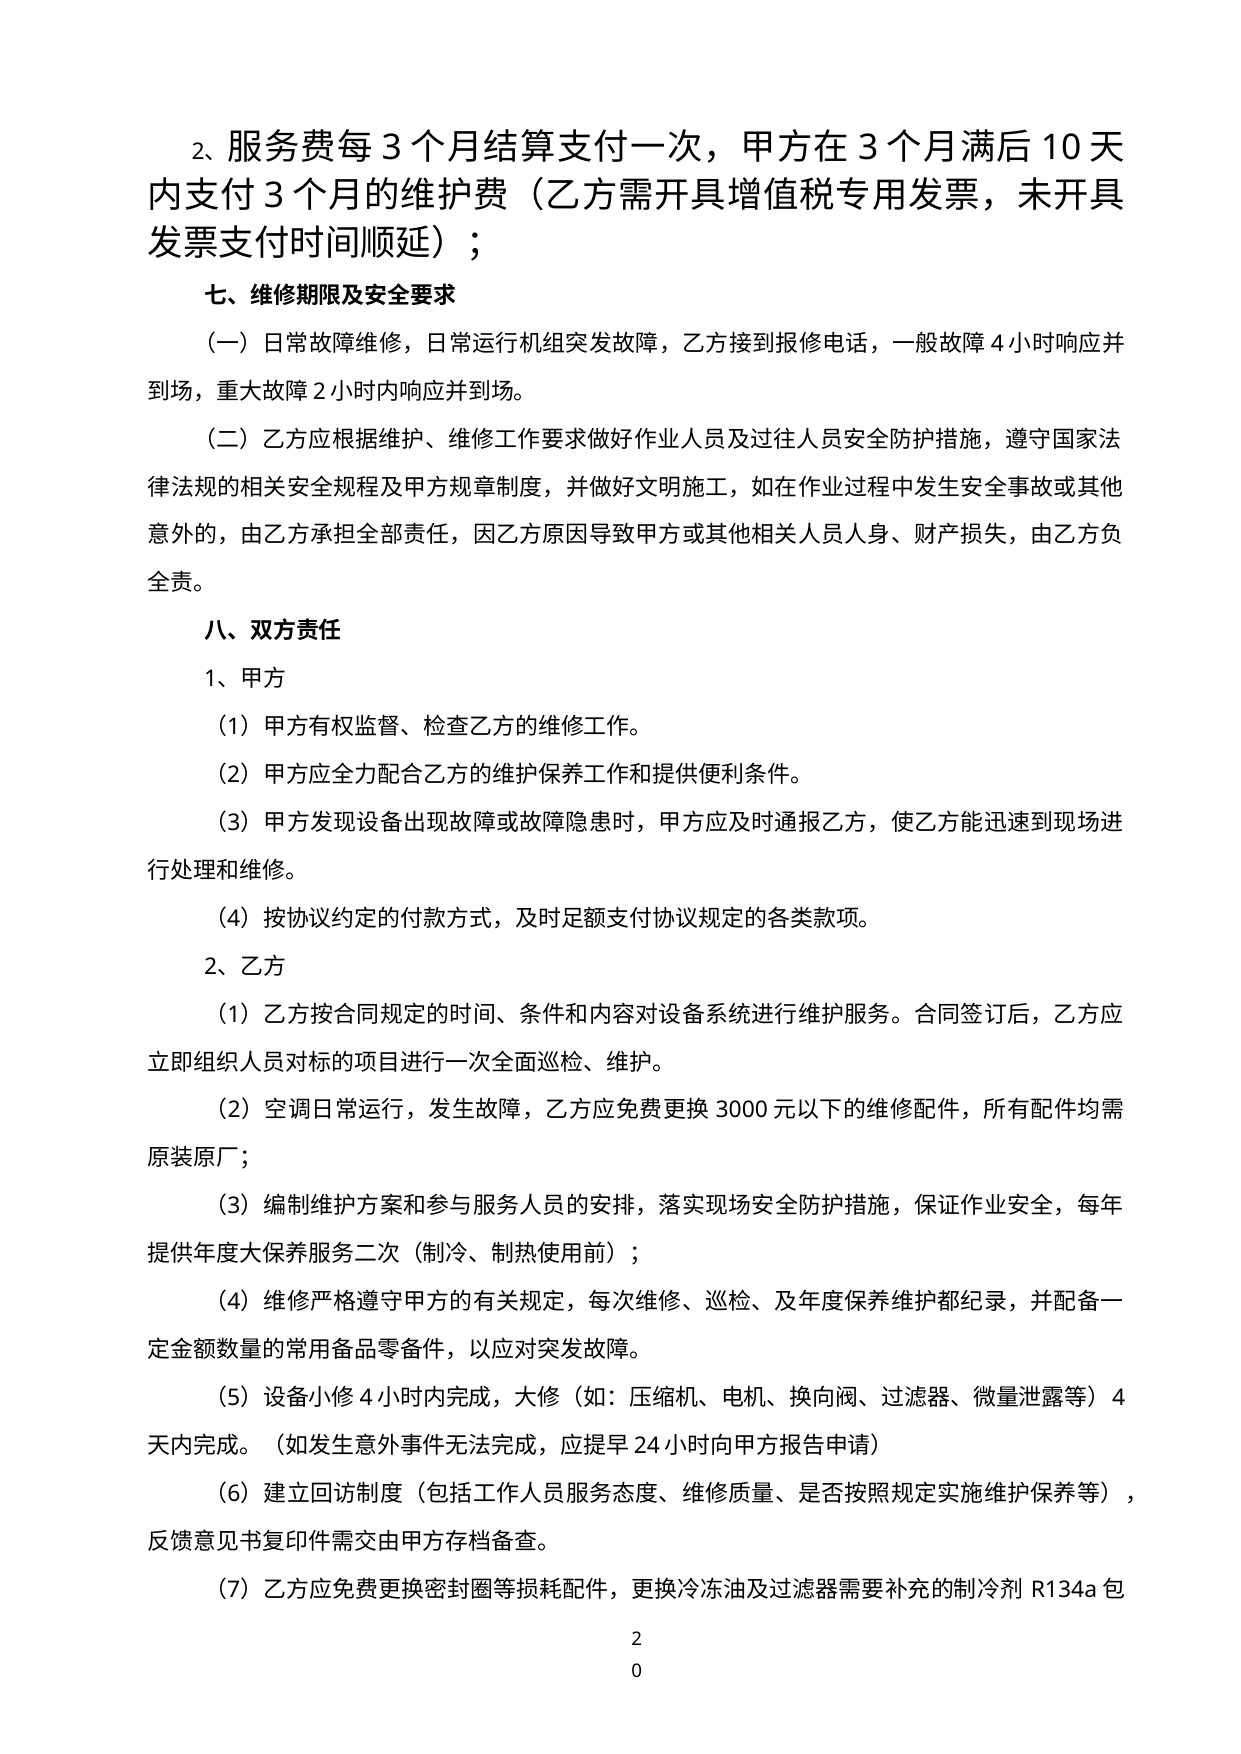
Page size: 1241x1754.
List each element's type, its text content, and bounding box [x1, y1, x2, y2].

text （5）设备小修4小时内完成，大修（如：压缩机、电机、换向阀、过滤器、微量泄露等）4天内完成。（如发生意外事件无法完成，应提早24小时向甲方报告申请） [148, 1367, 1125, 1463]
text 1、甲方 [148, 648, 1125, 696]
text （1）甲方有权监督、检查乙方的维修工作。 [148, 696, 1125, 744]
list 乙方应根据维护、维修工作要求做好作业人员及过往人员安全防护措施，遵守国家法律法规的相关安全规程及甲方规章制度，并做好文明施工，如在作业过程中发生安全事故或其他意外的，由乙方承担全部责任，因乙方原因导致甲方或其他相关人员人身、财产损失，由乙方负全责。 [148, 409, 1125, 600]
text 2、乙方 [148, 936, 1125, 984]
text 八、双方责任 [148, 600, 1125, 648]
text （3）编制维护方案和参与服务人员的安排，落实现场安全防护措施，保证作业安全，每年提供年度大保养服务二次（制冷、制热使用前）； [148, 1175, 1125, 1271]
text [148, 1559, 1125, 1607]
list 日常故障维修，日常运行机组突发故障，乙方接到报修电话，一般故障4小时响应并到场，重大故障2小时内响应并到场。 [148, 313, 1125, 409]
text （1）乙方按合同规定的时间、条件和内容对设备系统进行维护服务。合同签订后，乙方应立即组织人员对标的项目进行一次全面巡检、维护。 [148, 984, 1125, 1079]
list 服务费每3个月结算支付一次，甲方在3个月满后10天内支付3个月的维护费（乙方需开具增值税专用发票，未开具发票支付时间顺延）； [148, 121, 1125, 265]
list 维修期限及安全要求 [148, 265, 1125, 313]
text （2）空调日常运行，发生故障，乙方应免费更换3000元以下的维修配件，所有配件均需原装原厂； [148, 1079, 1125, 1175]
text （4）按协议约定的付款方式，及时足额支付协议规定的各类款项。 [148, 888, 1125, 936]
text （2）甲方应全力配合乙方的维护保养工作和提供便利条件。 [148, 744, 1125, 792]
text （4）维修严格遵守甲方的有关规定，每次维修、巡检、及年度保养维护都纪录，并配备一定金额数量的常用备品零备件，以应对突发故障。 [148, 1271, 1125, 1367]
text （3）甲方发现设备出现故障或故障隐患时，甲方应及时通报乙方，使乙方能迅速到现场进行处理和维修。 [148, 792, 1125, 888]
text （6）建立回访制度（包括工作人员服务态度、维修质量、是否按照规定实施维护保养等），反馈意见书复印件需交由甲方存档备查。 [148, 1463, 1125, 1559]
